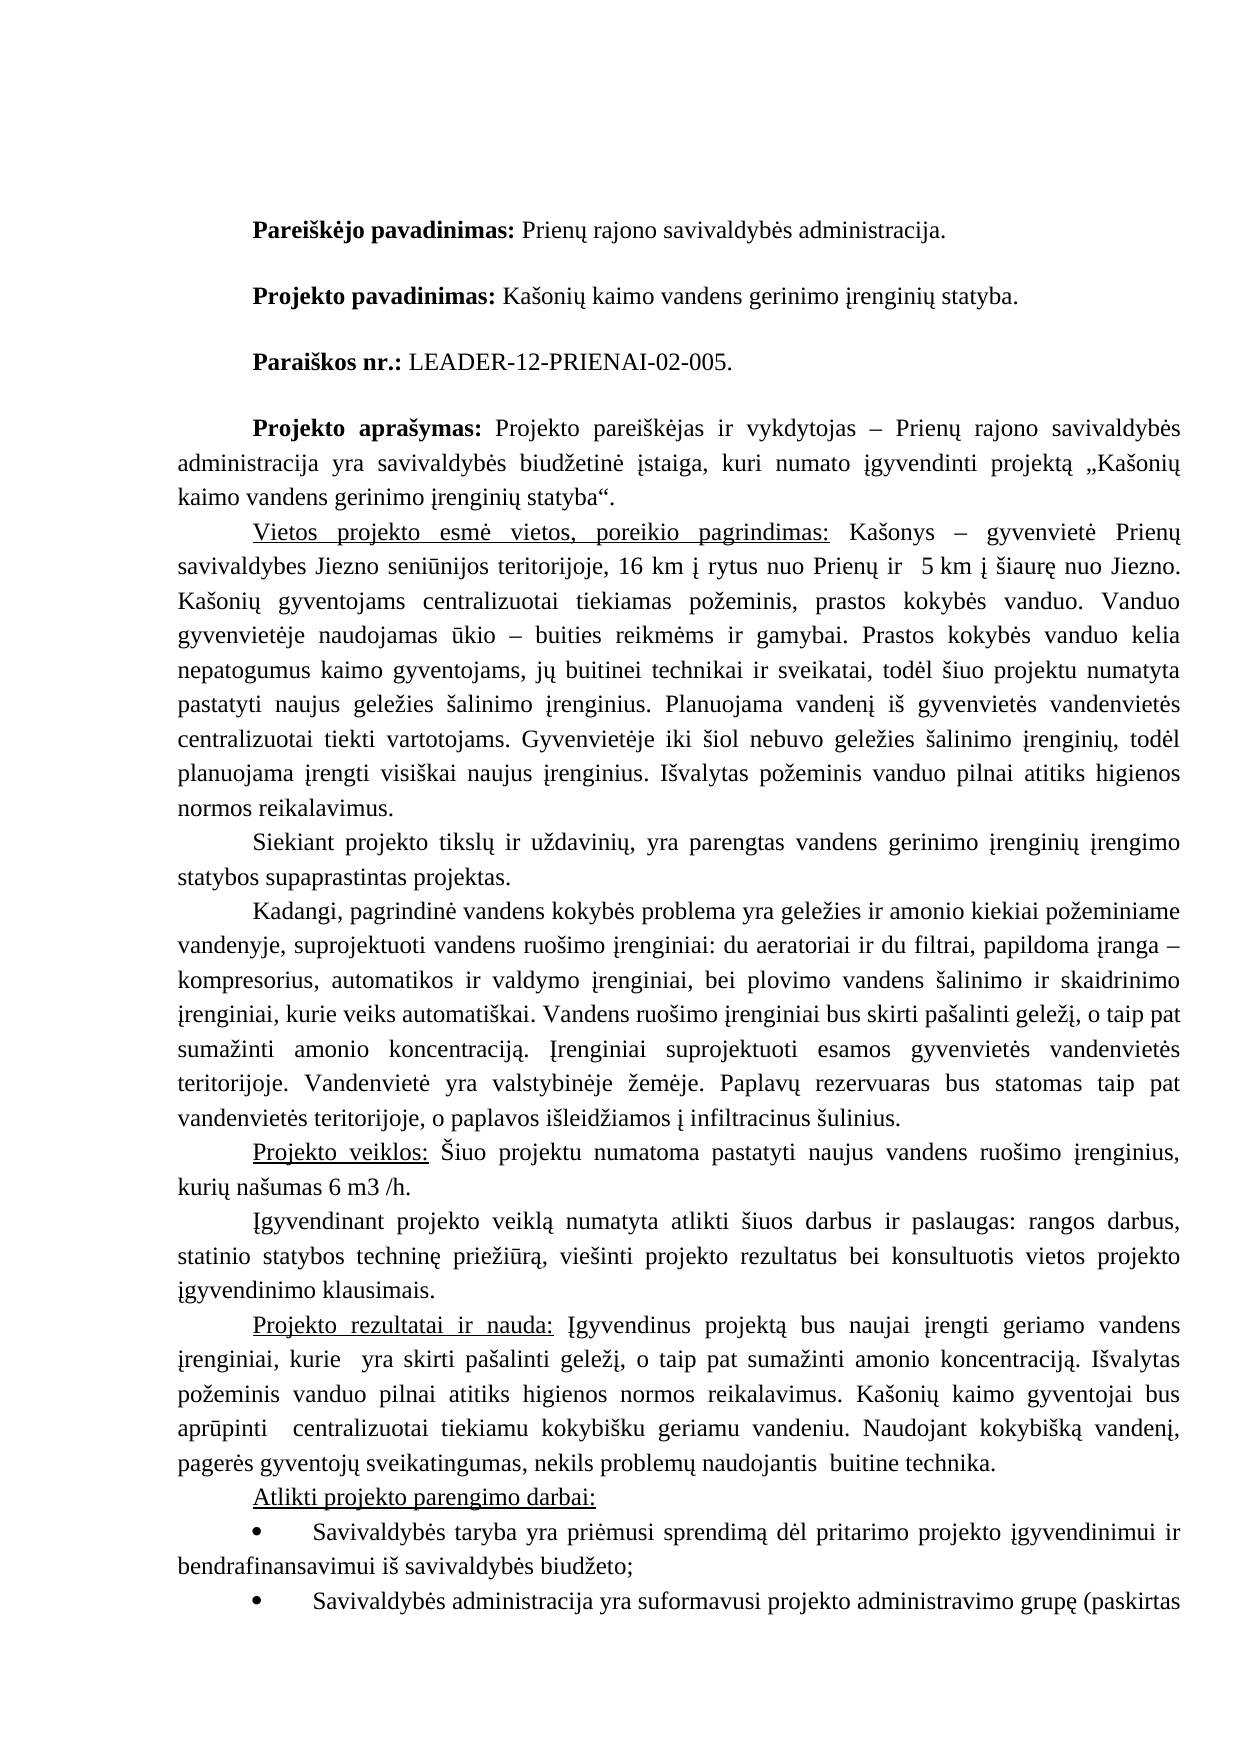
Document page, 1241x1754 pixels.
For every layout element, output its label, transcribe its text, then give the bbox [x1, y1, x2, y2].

text Projekto pavadinimas: Kašonių kaimo vandens gerinimo įrenginių statyba. [177, 281, 1181, 310]
text Paraiškos nr.: LEADER-12-PRIENAI-02-005. [177, 347, 1181, 376]
text Įgyvendinant projekto veiklą numatyta atlikti šiuos darbus ir paslaugas: rangos darbus, statinio statybos techninę priežiūrą, viešinti projekto rezultatus bei konsultuotis vietos projekto įgyvendinimo klausimais. [177, 1206, 1181, 1304]
text Siekiant projekto tikslų ir uždavinių, yra parengtas vandens gerinimo įrenginių įrengimo statybos supaprastintas projektas. [177, 827, 1181, 890]
text Pareiškėjo pavadinimas: Prienų rajono savivaldybės administracija. [177, 215, 1181, 243]
text Projekto rezultatai ir nauda: Įgyvendinus projektą bus naujai įrengti geriamo vandens įrenginiai, kurie yra skirti pašalinti geležį, o taip pat sumažinti amonio koncentraciją. Išvalytas požeminis vanduo pilnai atitiks higienos normos reikalavimus. Kašonių kaimo gyventojai bus aprūpinti centralizuotai tiekiamu kokybišku geriamu vandeniu. Naudojant kokybišką vandenį, pagerės gyventojų sveikatingumas, nekils problemų naudojantis buitine technika. [177, 1310, 1181, 1477]
text Atlikti projekto parengimo darbai: [177, 1482, 1181, 1511]
text Projekto aprašymas: Projekto pareiškėjas ir vykdytojas – Prienų rajono savivaldybės administracija yra savivaldybės biudžetinė įstaiga, kuri numato įgyvendinti projektą „Kašonių kaimo vandens gerinimo įrenginių statyba“. [177, 413, 1181, 511]
text Vietos projekto esmė vietos, poreikio pagrindimas: Kašonys – gyvenvietė Prienų savivaldybes Jiezno seniūnijos teritorijoje, 16 km į rytus nuo Prienų ir 5 km į šiaurę nuo Jiezno. Kašonių gyventojams centralizuotai tiekiamas požeminis, prastos kokybės vanduo. Vanduo gyvenvietėje naudojamas ūkio – buities reikmėms ir gamybai. Prastos kokybės vanduo kelia nepatogumus kaimo gyventojams, jų buitinei technikai ir sveikatai, todėl šiuo projektu numatyta pastatyti naujus geležies šalinimo įrenginius. Planuojama vandenį iš gyvenvietės vandenvietės centralizuotai tiekti vartotojams. Gyvenvietėje iki šiol nebuvo geležies šalinimo įrenginių, todėl planuojama įrengti visiškai naujus įrenginius. Išvalytas požeminis vanduo pilnai atitiks higienos normos reikalavimus. [177, 517, 1181, 821]
text Kadangi, pagrindinė vandens kokybės problema yra geležies ir amonio kiekiai požeminiame vandenyje, suprojektuoti vandens ruošimo įrenginiai: du aeratoriai ir du filtrai, papildoma įranga – kompresorius, automatikos ir valdymo įrenginiai, bei plovimo vandens šalinimo ir skaidrinimo įrenginiai, kurie veiks automatiškai. Vandens ruošimo įrenginiai bus skirti pašalinti geležį, o taip pat sumažinti amonio koncentraciją. Įrenginiai suprojektuoti esamos gyvenvietės vandenvietės teritorijoje. Vandenvietė yra valstybinėje žemėje. Paplavų rezervuaras bus statomas taip pat vandenvietės teritorijoje, o paplavos išleidžiamos į infiltracinus šulinius. [177, 896, 1181, 1132]
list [177, 1586, 1181, 1614]
list Savivaldybės taryba yra priėmusi sprendimą dėl pritarimo projekto įgyvendinimui ir bendrafinansavimui iš savivaldybės biudžeto; [177, 1517, 1181, 1580]
text Projekto veiklos: Šiuo projektu numatoma pastatyti naujus vandens ruošimo įrenginius, kurių našumas 6 m3 /h. [177, 1137, 1181, 1201]
